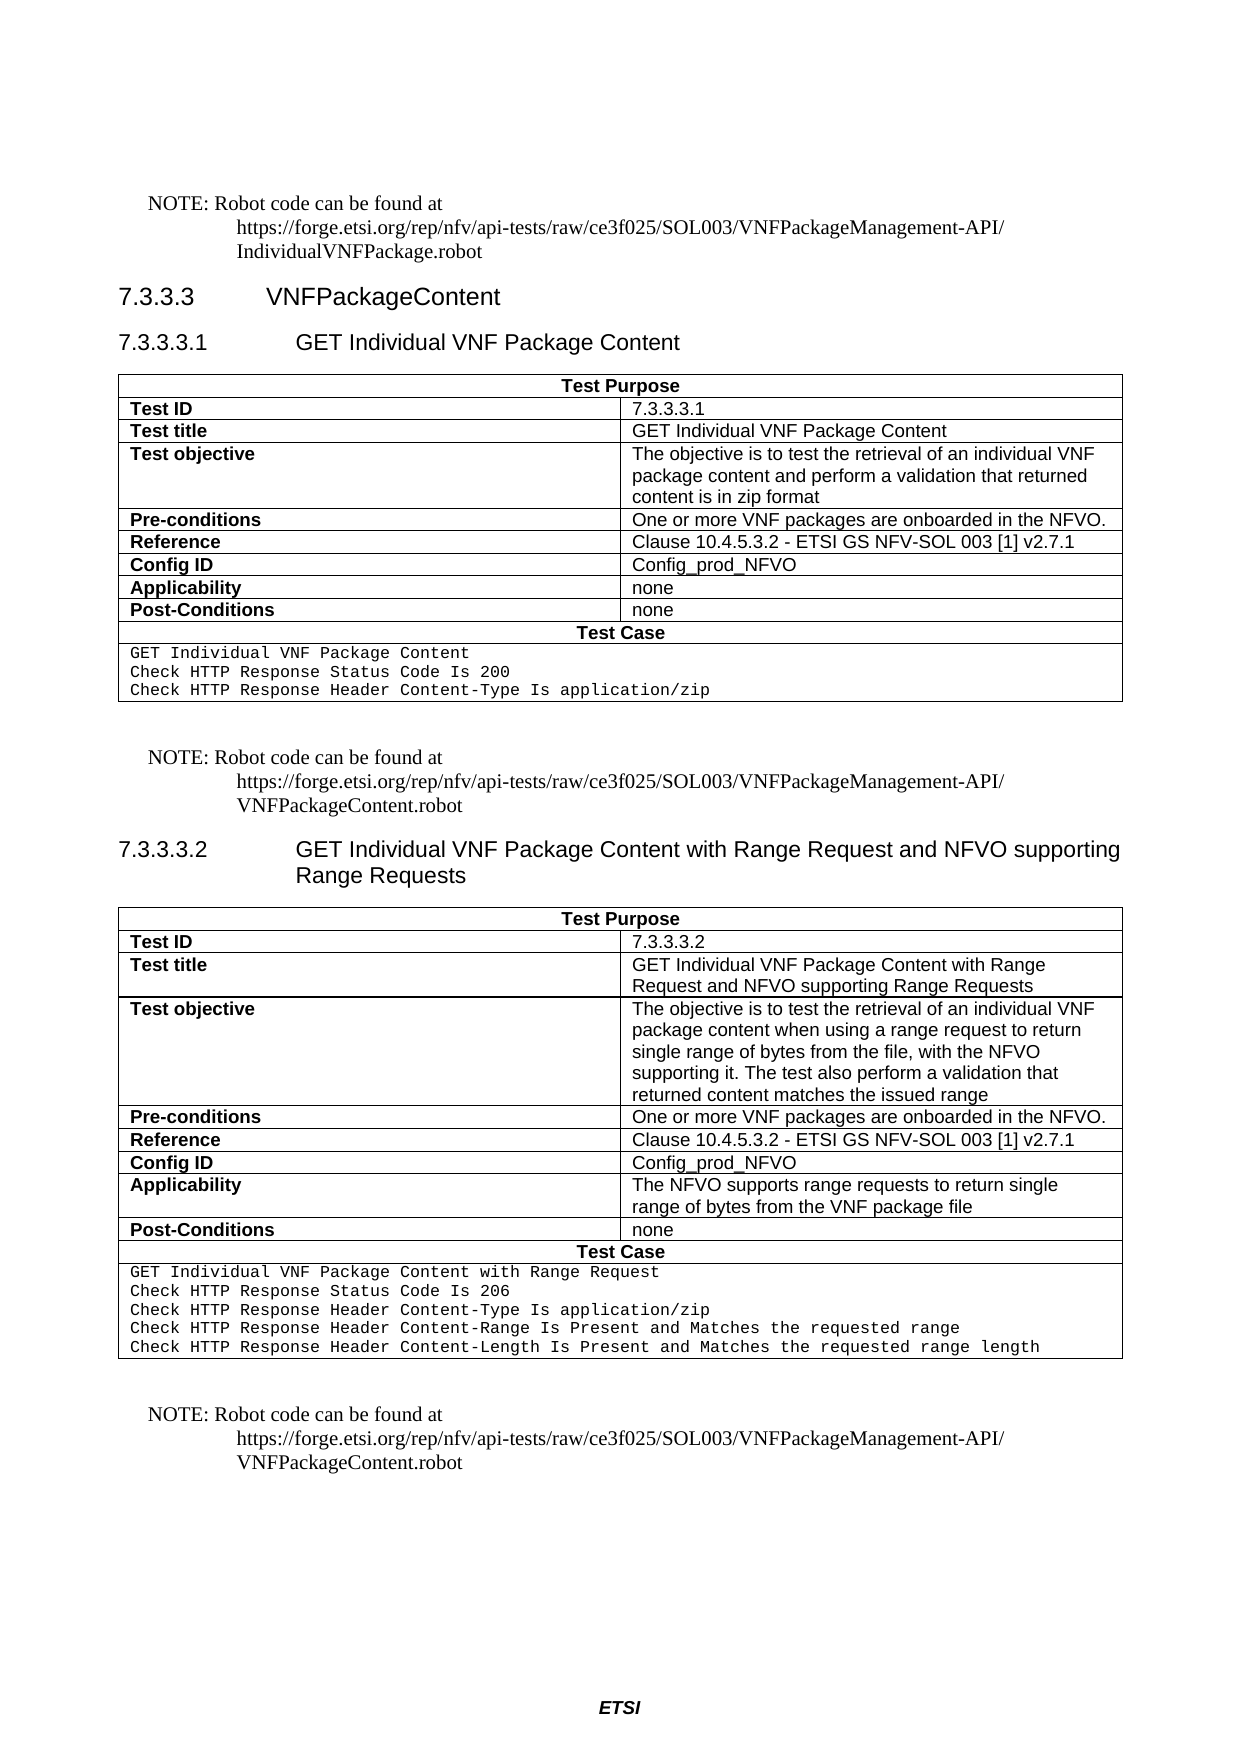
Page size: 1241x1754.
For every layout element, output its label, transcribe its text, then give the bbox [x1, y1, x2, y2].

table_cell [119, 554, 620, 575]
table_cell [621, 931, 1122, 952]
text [148, 191, 1122, 263]
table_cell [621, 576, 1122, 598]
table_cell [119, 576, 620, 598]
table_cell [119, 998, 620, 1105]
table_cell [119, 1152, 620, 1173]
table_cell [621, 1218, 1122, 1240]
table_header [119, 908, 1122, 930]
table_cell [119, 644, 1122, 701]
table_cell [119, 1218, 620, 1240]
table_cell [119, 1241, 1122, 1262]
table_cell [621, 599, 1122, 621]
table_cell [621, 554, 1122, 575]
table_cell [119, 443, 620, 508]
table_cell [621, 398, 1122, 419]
text NOTE: Robot code can be found at https://forge.etsi.org/rep/nfv/api-tests/raw/ce3f025/SOL003/VNFPackageManagement-API/VNFPackageContent.robot [148, 1402, 1122, 1474]
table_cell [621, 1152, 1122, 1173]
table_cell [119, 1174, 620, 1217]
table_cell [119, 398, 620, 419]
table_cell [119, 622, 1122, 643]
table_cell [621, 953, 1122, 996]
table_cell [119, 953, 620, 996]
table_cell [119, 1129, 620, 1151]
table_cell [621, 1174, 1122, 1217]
subtitle 7.3.3.3 VNFPackageContent [118, 281, 1122, 310]
text NOTE: Robot code can be found at https://forge.etsi.org/rep/nfv/api-tests/raw/ce3f025/SOL003/VNFPackageManagement-API/VNFPackageContent.robot [148, 745, 1122, 817]
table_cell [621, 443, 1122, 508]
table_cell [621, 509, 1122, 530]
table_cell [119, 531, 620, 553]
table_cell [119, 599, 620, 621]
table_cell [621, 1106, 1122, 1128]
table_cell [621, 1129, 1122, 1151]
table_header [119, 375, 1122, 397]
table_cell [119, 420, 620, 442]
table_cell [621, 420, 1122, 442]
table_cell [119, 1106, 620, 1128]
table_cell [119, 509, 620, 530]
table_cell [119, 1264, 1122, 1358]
subtitle 7.3.3.3.1 GET Individual VNF Package Content [118, 329, 1122, 355]
subtitle 7.3.3.3.2 GET Individual VNF Package Content with Range Request and NFVO supporting Range Requests [118, 836, 1122, 888]
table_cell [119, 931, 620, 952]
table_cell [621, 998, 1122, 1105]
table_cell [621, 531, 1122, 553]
